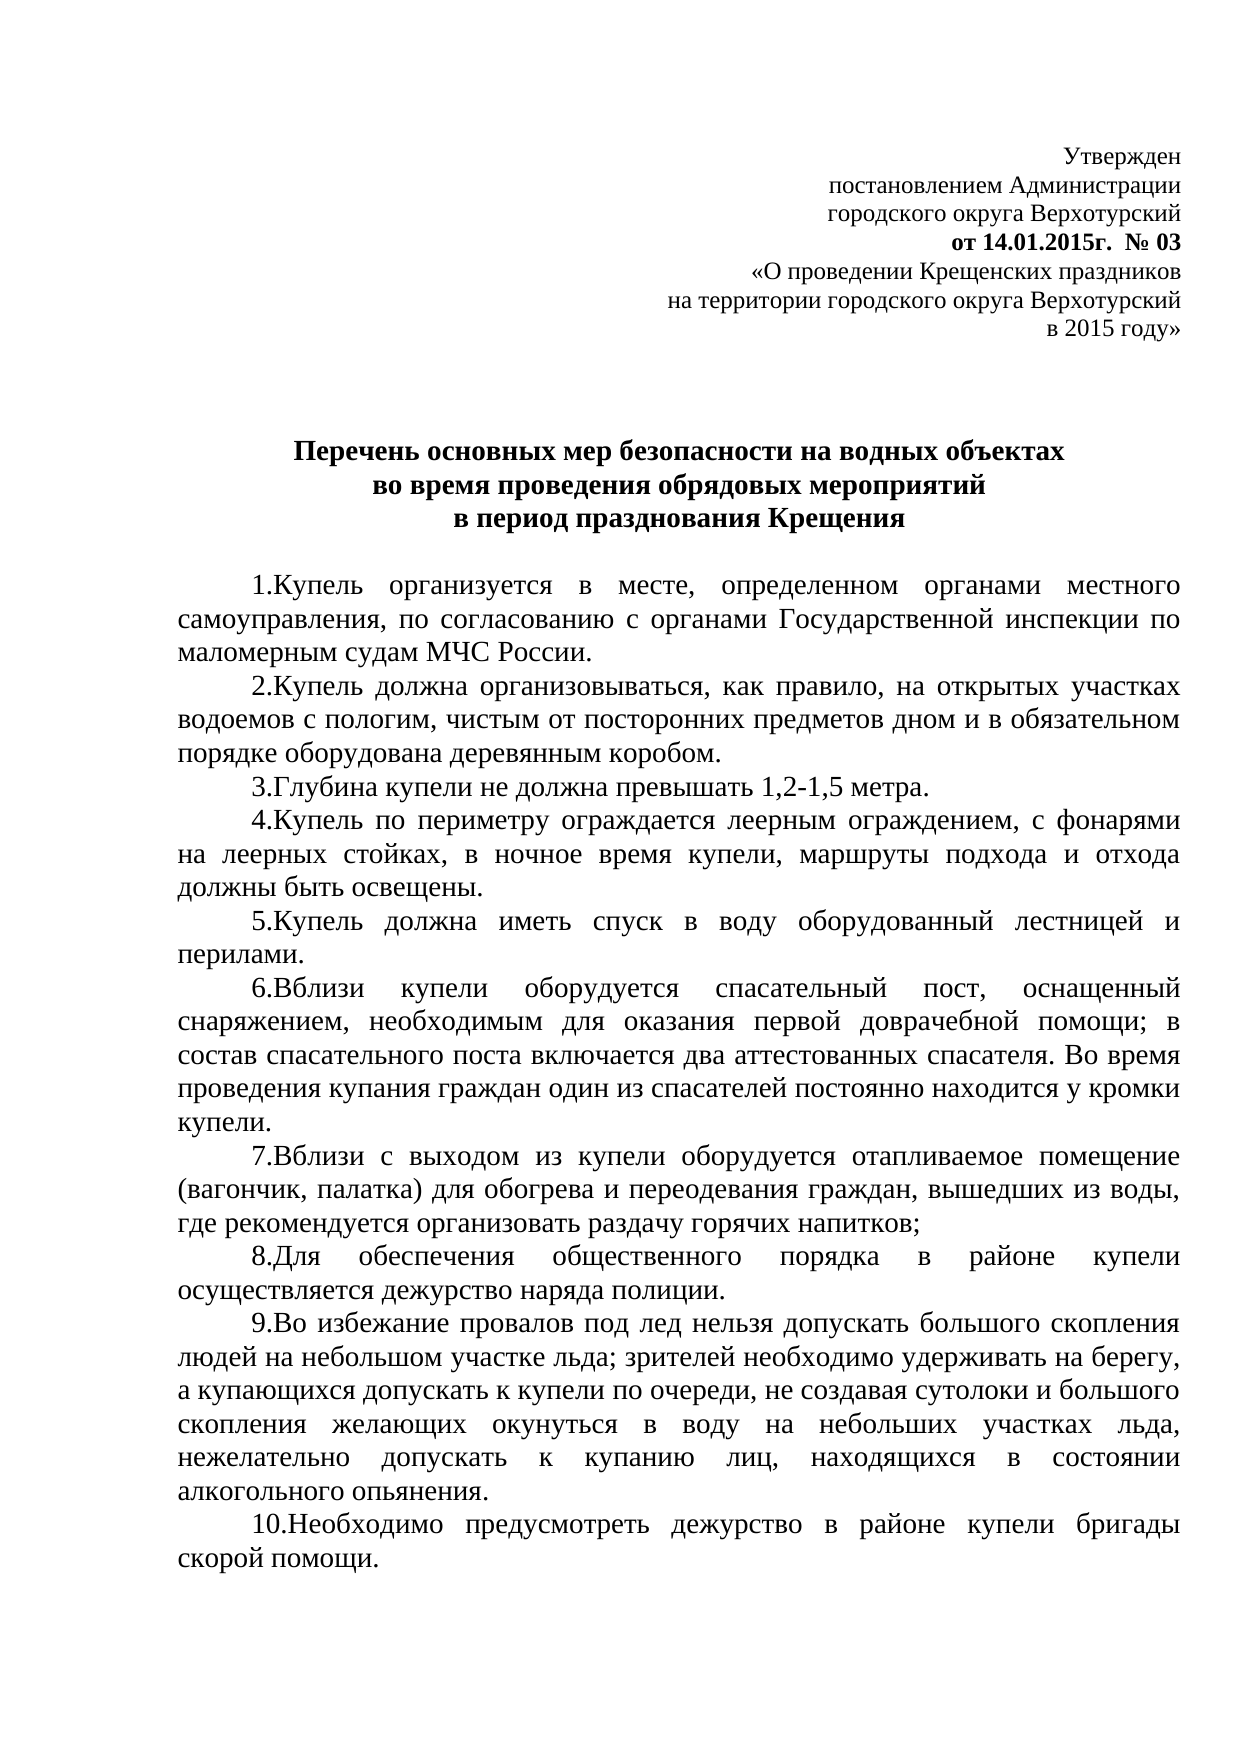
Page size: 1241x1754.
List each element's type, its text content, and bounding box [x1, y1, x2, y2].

text Утвержден [177, 141, 1181, 170]
text 4.Купель по периметру ограждается леерным ограждением, с фонарями на леерных стойках, в ночное время купели, маршруты подхода и отхода должны быть освещены. [177, 802, 1181, 903]
text в период празднования Крещения [177, 500, 1181, 534]
text в 2015 году» [177, 313, 1181, 342]
text 5.Купель должна иметь спуск в воду оборудованный лестницей и перилами. [177, 903, 1181, 970]
text городского округа Верхотурский [177, 198, 1181, 227]
text 2.Купель должна организовываться, как правило, на открытых участках водоемов с пологим, чистым от посторонних предметов дном и в обязательном порядке оборудована деревянным коробом. [177, 668, 1181, 769]
text 10.Необходимо предусмотреть дежурство в районе купели бригады скорой помощи. [177, 1507, 1181, 1574]
text Перечень основных мер безопасности на водных объектах [177, 433, 1181, 467]
text постановлением Администрации [177, 170, 1181, 198]
text 9.Во избежание провалов под лед нельзя допускать большого скопления людей на небольшом участке льда; зрителей необходимо удерживать на берегу, а купающихся допускать к купели по очереди, не создавая сутолоки и большого скопления желающих окунуться в воду на небольших участках льда, нежелательно допускать к купанию лиц, находящихся в состоянии алкогольного опьянения. [177, 1305, 1181, 1507]
text 8.Для обеспечения общественного порядка в районе купели осуществляется дежурство наряда полиции. [177, 1238, 1181, 1305]
text 7.Вблизи с выходом из купели оборудуется отапливаемое помещение (вагончик, палатка) для обогрева и переодевания граждан, вышедших из воды, где рекомендуется организовать раздачу горячих напитков; [177, 1138, 1181, 1238]
text «О проведении Крещенских праздников [177, 256, 1181, 285]
text 6.Вблизи купели оборудуется спасательный пост, оснащенный снаряжением, необходимым для оказания первой доврачебной помощи; в состав спасательного поста включается два аттестованных спасателя. Во время проведения купания граждан один из спасателей постоянно находится у кромки купели. [177, 970, 1181, 1138]
text во время проведения обрядовых мероприятий [177, 467, 1181, 500]
text от 14.01.2015г. № 03 [177, 227, 1181, 256]
text 1.Купель организуется в месте, определенном органами местного самоуправления, по согласованию с органами Государственной инспекции по маломерным судам МЧС России. [177, 567, 1181, 668]
text на территории городского округа Верхотурский [177, 285, 1181, 313]
text 3.Глубина купели не должна превышать 1,2-1,5 метра. [177, 769, 1181, 802]
